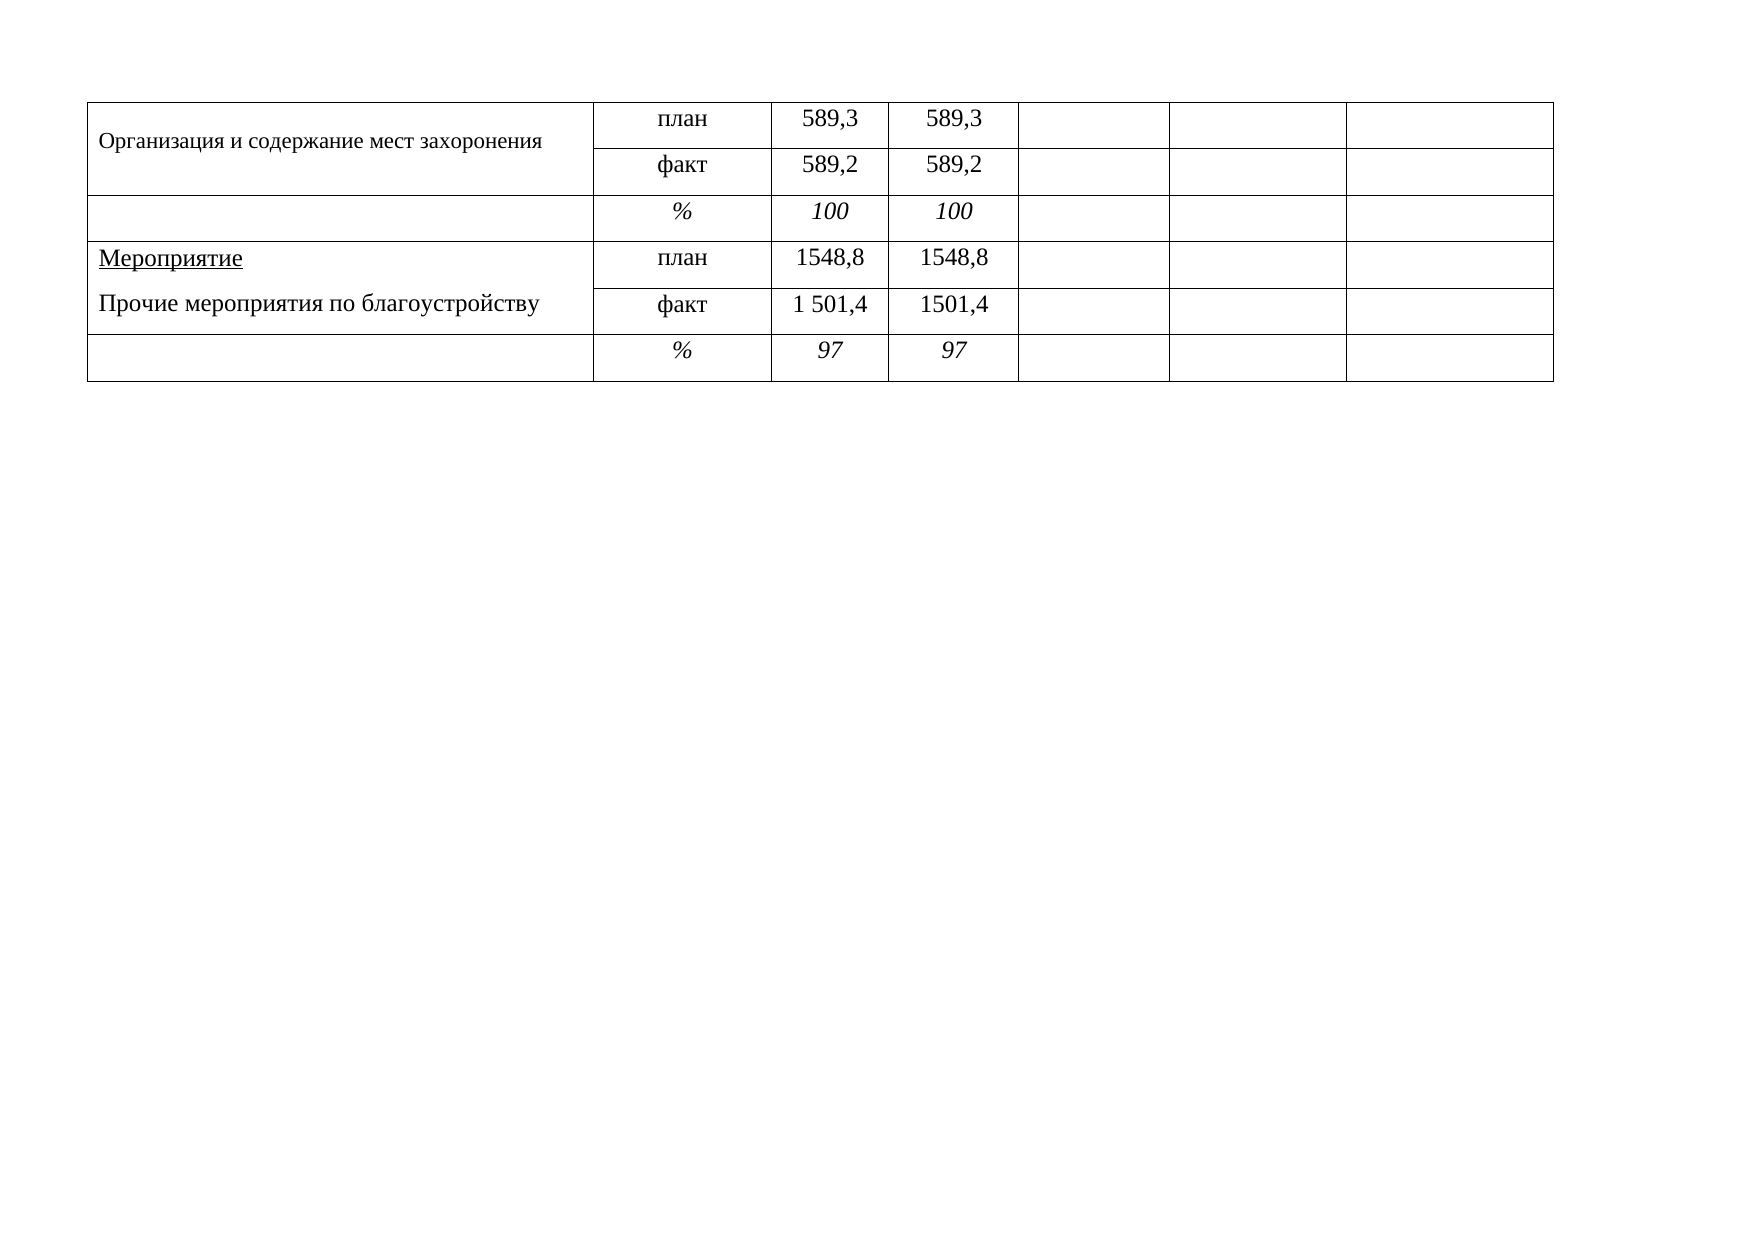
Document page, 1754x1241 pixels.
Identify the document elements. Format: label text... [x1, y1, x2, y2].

table_cell [1170, 289, 1346, 334]
table_cell [1019, 149, 1169, 195]
table_cell факт [594, 149, 771, 195]
table_cell 1 501,4 [772, 289, 888, 334]
table_cell [1347, 149, 1553, 195]
table_cell [1019, 242, 1169, 288]
table_cell Организация и содержание мест захоронения [88, 103, 593, 195]
table_cell [1347, 289, 1553, 334]
table_cell [1170, 103, 1346, 148]
table_cell 97 [889, 335, 1018, 381]
table_cell 100 [772, 196, 888, 241]
table_cell % [594, 335, 771, 381]
table_cell [1347, 335, 1553, 381]
table_cell [1170, 149, 1346, 195]
table_cell [1347, 103, 1553, 148]
table_cell 97 [772, 335, 888, 381]
table_cell [1019, 196, 1169, 241]
table_cell 589,2 [772, 149, 888, 195]
table_cell 589,3 [889, 103, 1018, 148]
table_cell 1501,4 [889, 289, 1018, 334]
table_cell [1170, 242, 1346, 288]
table_cell план [594, 103, 771, 148]
table_cell [1019, 103, 1169, 148]
table_cell [1019, 335, 1169, 381]
table_cell 1548,8 [889, 242, 1018, 288]
table_cell 100 [889, 196, 1018, 241]
table_cell 589,3 [772, 103, 888, 148]
table_cell [88, 335, 593, 381]
table_cell [1019, 289, 1169, 334]
table_cell план [594, 242, 771, 288]
table_cell [1347, 242, 1553, 288]
table_cell % [594, 196, 771, 241]
table_cell факт [594, 289, 771, 334]
table_cell 1548,8 [772, 242, 888, 288]
table_cell [1170, 335, 1346, 381]
table_cell [1170, 196, 1346, 241]
table_cell [88, 196, 593, 241]
table_cell 589,2 [889, 149, 1018, 195]
table_cell Мероприятие Прочие мероприятия по благоустройству [88, 242, 593, 334]
table_cell [1347, 196, 1553, 241]
